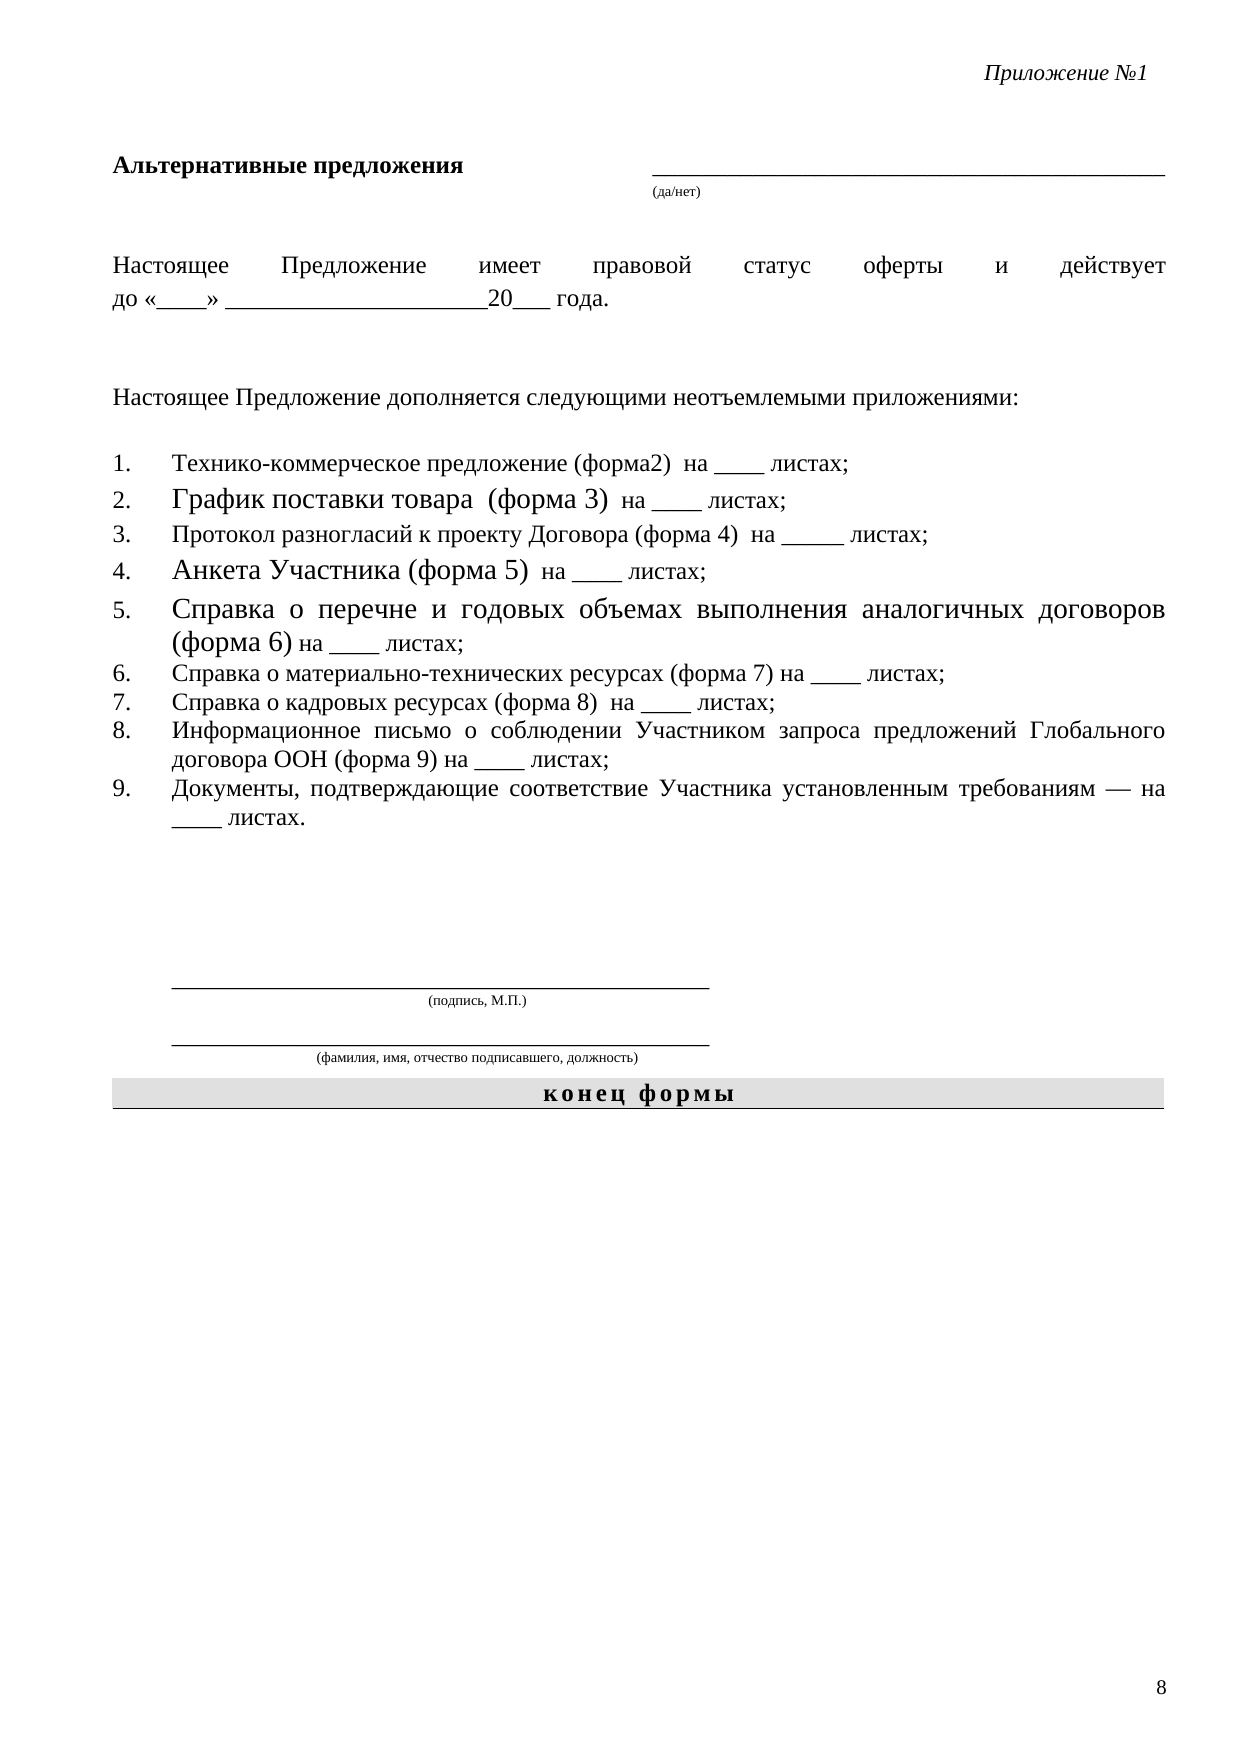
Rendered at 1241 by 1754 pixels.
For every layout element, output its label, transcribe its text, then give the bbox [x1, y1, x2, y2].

text Настоящее Предложение имеет правовой статус оферты и действует до «____» _____________________20___ года. [112, 250, 1167, 312]
list Справка о перечне и годовых объемах выполнения аналогичных договоров (форма 6) на ____ листах; [112, 591, 1167, 658]
text ___________________________________________ [112, 963, 1167, 991]
text ___________________________________________ [112, 1020, 1167, 1049]
list Справка о материально-технических ресурсах (форма 7) на ____ листах; [112, 658, 1167, 687]
list Информационное письмо о соблюдении Участником запроса предложений Глобального договора ООН (форма 9) на ____ листах; [112, 716, 1167, 773]
text (фамилия, имя, отчество подписавшего, должность) [112, 1049, 783, 1078]
list График поставки товара (форма 3) на ____ листах; [112, 481, 1167, 514]
list Технико-коммерческое предложение (форма2) на ____ листах; [112, 448, 1167, 477]
list Протокол разногласий к проекту Договора (форма 4) на _____ листах; [112, 519, 1167, 548]
list Справка о кадровых ресурсах (форма 8) на ____ листах; [112, 687, 1167, 716]
text конец формы [112, 1078, 1164, 1109]
table_cell Альтернативные предложения [101, 150, 641, 217]
list Документы, подтверждающие соответствие Участника установленным требованиям — на ____ листах. [112, 773, 1167, 831]
text Настоящее Предложение дополняется следующими неотъемлемыми приложениями: [112, 382, 1167, 411]
list Анкета Участника (форма 5) на ____ листах; [112, 552, 1167, 586]
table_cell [641, 150, 1181, 217]
text (подпись, М.П.) [112, 991, 783, 1020]
